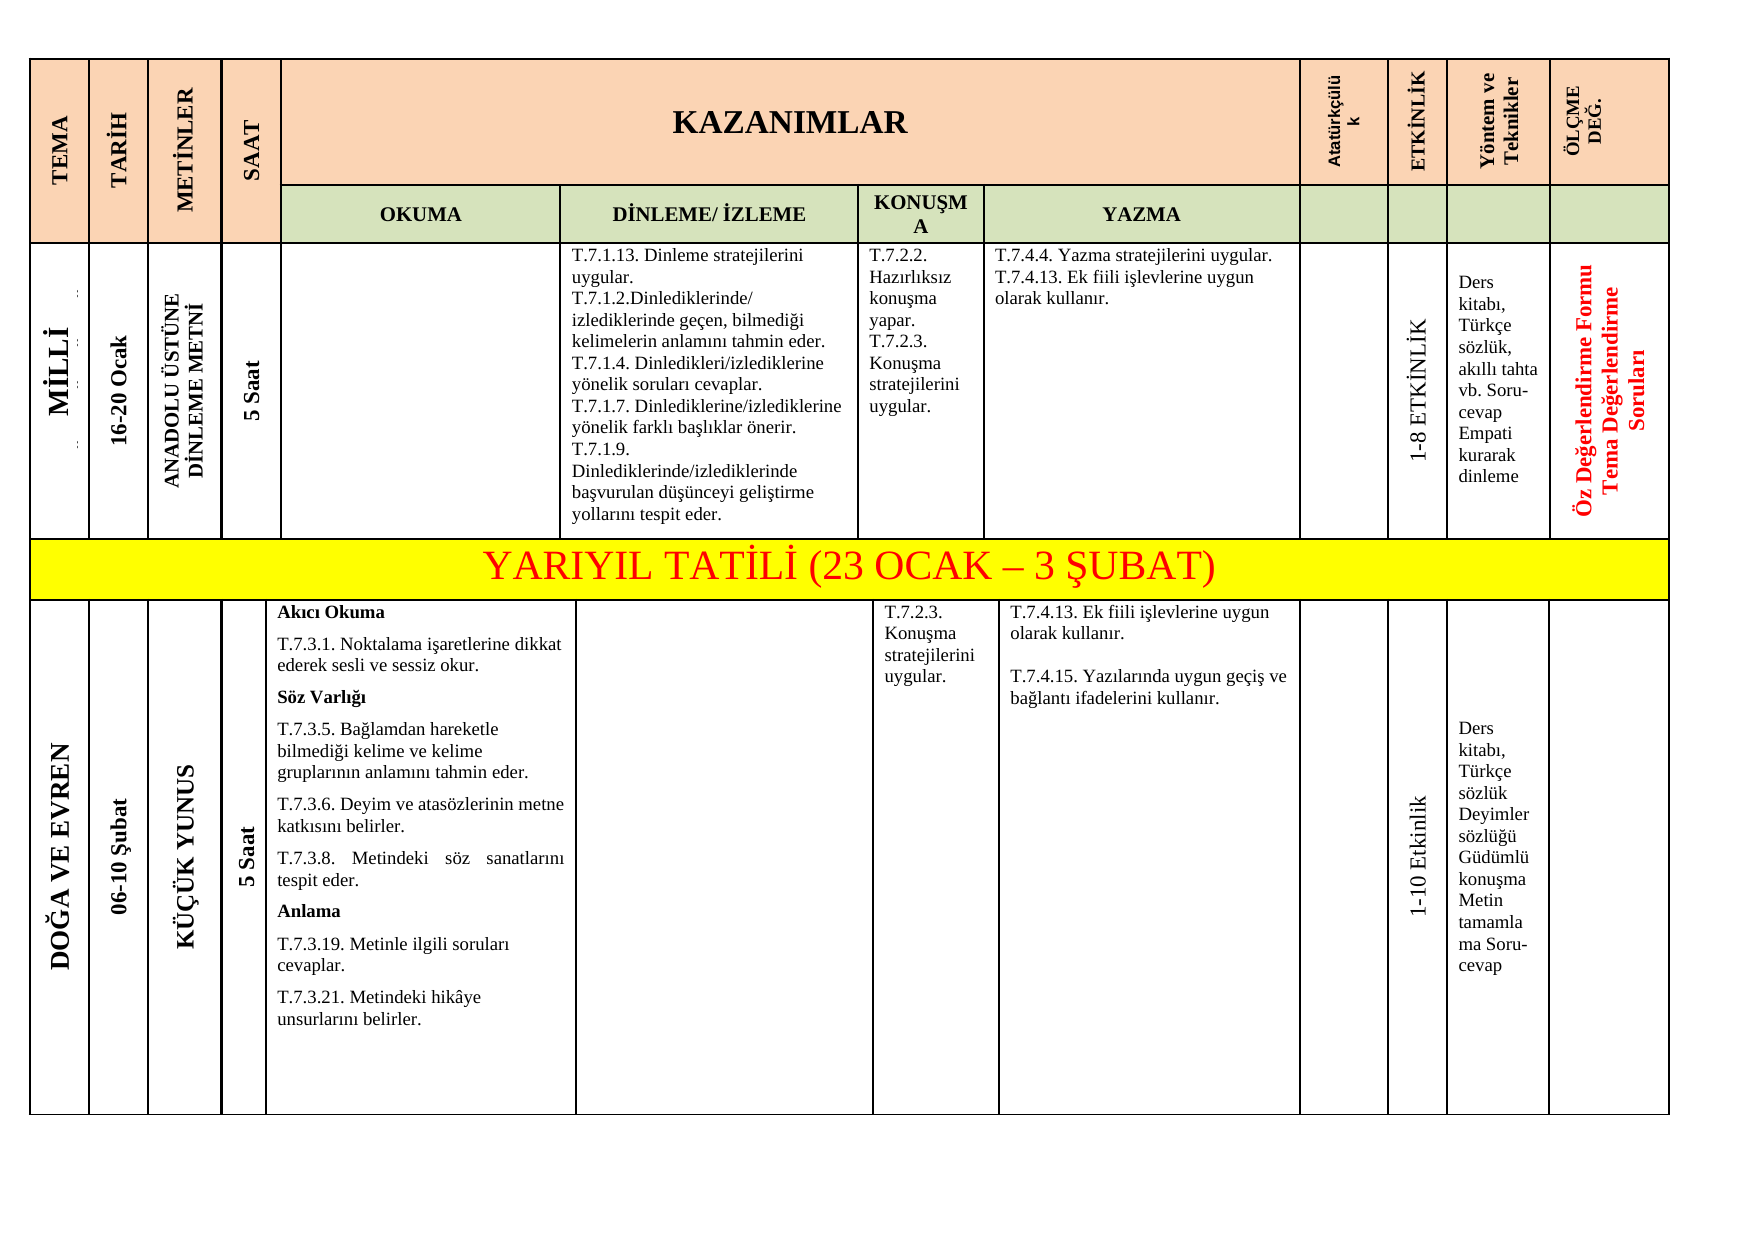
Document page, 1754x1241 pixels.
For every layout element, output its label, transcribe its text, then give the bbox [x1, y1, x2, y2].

table_header TARİH [90, 60, 147, 242]
table_cell KONUŞMA [859, 186, 983, 242]
table_cell 16-20 Ocak [90, 244, 147, 538]
table_header ETKİNLİK [1389, 60, 1446, 184]
table_cell 1-8 ETKİNLİK [1389, 244, 1446, 538]
table_cell Ders kitabı, Türkçe sözlük Deyimler sözlüğü Güdümlü konuşma Metin tamamlama Soru-cevap [1448, 601, 1548, 1113]
table_cell 5 Saat [223, 601, 265, 1113]
table_header METİNLER [149, 60, 220, 242]
table_cell MİLLİ KÜLTÜRÜMÜZ [31, 244, 88, 538]
table_cell T.7.4.13. Ek fiili işlevlerine uygun olarak kullanır. T.7.4.15. Yazılarında uygun geçiş ve bağlantı ifadelerini kullanır. [1000, 601, 1299, 1113]
table_header ÖLÇME DEĞ. [1551, 60, 1668, 184]
table_cell T.7.1.13. Dinleme stratejilerini uygular. T.7.1.2.Dinlediklerinde/izlediklerinde geçen, bilmediği kelimelerin anlamını tahmin eder. T.7.1.4. Dinledikleri/izlediklerine yönelik soruları cevaplar. T.7.1.7. Dinlediklerine/izlediklerine yönelik farklı başlıklar önerir. T.7.1.9. Dinlediklerinde/izlediklerinde başvurulan düşünceyi geliştirme yollarını tespit eder. [561, 244, 857, 538]
table_cell KÜÇÜK YUNUS [149, 601, 220, 1113]
table_cell OKUMA [282, 186, 559, 242]
table_cell [1301, 186, 1387, 242]
table_header KAZANIMLAR [282, 60, 1299, 184]
table_header Yöntem ve Teknikler [1448, 60, 1549, 184]
table_cell 06-10 Şubat [90, 601, 147, 1113]
table_cell T.7.4.4. Yazma stratejilerini uygular. T.7.4.13. Ek fiili işlevlerine uygun olarak kullanır. [985, 244, 1299, 538]
table_header Atatürkçülük [1301, 60, 1387, 184]
table_cell DOĞA VE EVREN [31, 601, 88, 1113]
table_cell [1301, 601, 1387, 1113]
table_cell DİNLEME/ İZLEME [561, 186, 857, 242]
table_header SAAT [223, 60, 280, 242]
table_cell ANADOLU ÜSTÜNE DİNLEME METNİ [149, 244, 220, 538]
table_cell [1389, 186, 1446, 242]
table_cell 1-10 Etkinlik [1389, 601, 1446, 1113]
table_header TEMA [31, 60, 88, 242]
table_cell 5 Saat [223, 244, 280, 538]
table_cell [1550, 601, 1668, 1113]
table_cell [1301, 244, 1387, 538]
table_cell Öz Değerlendirme Formu Tema Değerlendirme Soruları [1551, 244, 1668, 538]
table_cell [1448, 186, 1549, 242]
table_cell YARIYIL TATİLİ (23 OCAK – 3 ŞUBAT) [31, 540, 1668, 599]
table_cell [577, 601, 872, 1113]
table_cell [282, 244, 559, 538]
table_cell T.7.2.2. Hazırlıksız konuşma yapar. T.7.2.3. Konuşma stratejilerini uygular. [859, 244, 983, 538]
table_cell Ders kitabı, Türkçe sözlük, akıllı tahta vb. Soru-cevap Empati kurarak dinleme [1448, 244, 1549, 538]
table_cell YAZMA [985, 186, 1299, 242]
table_cell [1551, 186, 1668, 242]
table_cell T.7.2.3. Konuşma stratejilerini uygular. [874, 601, 998, 1113]
